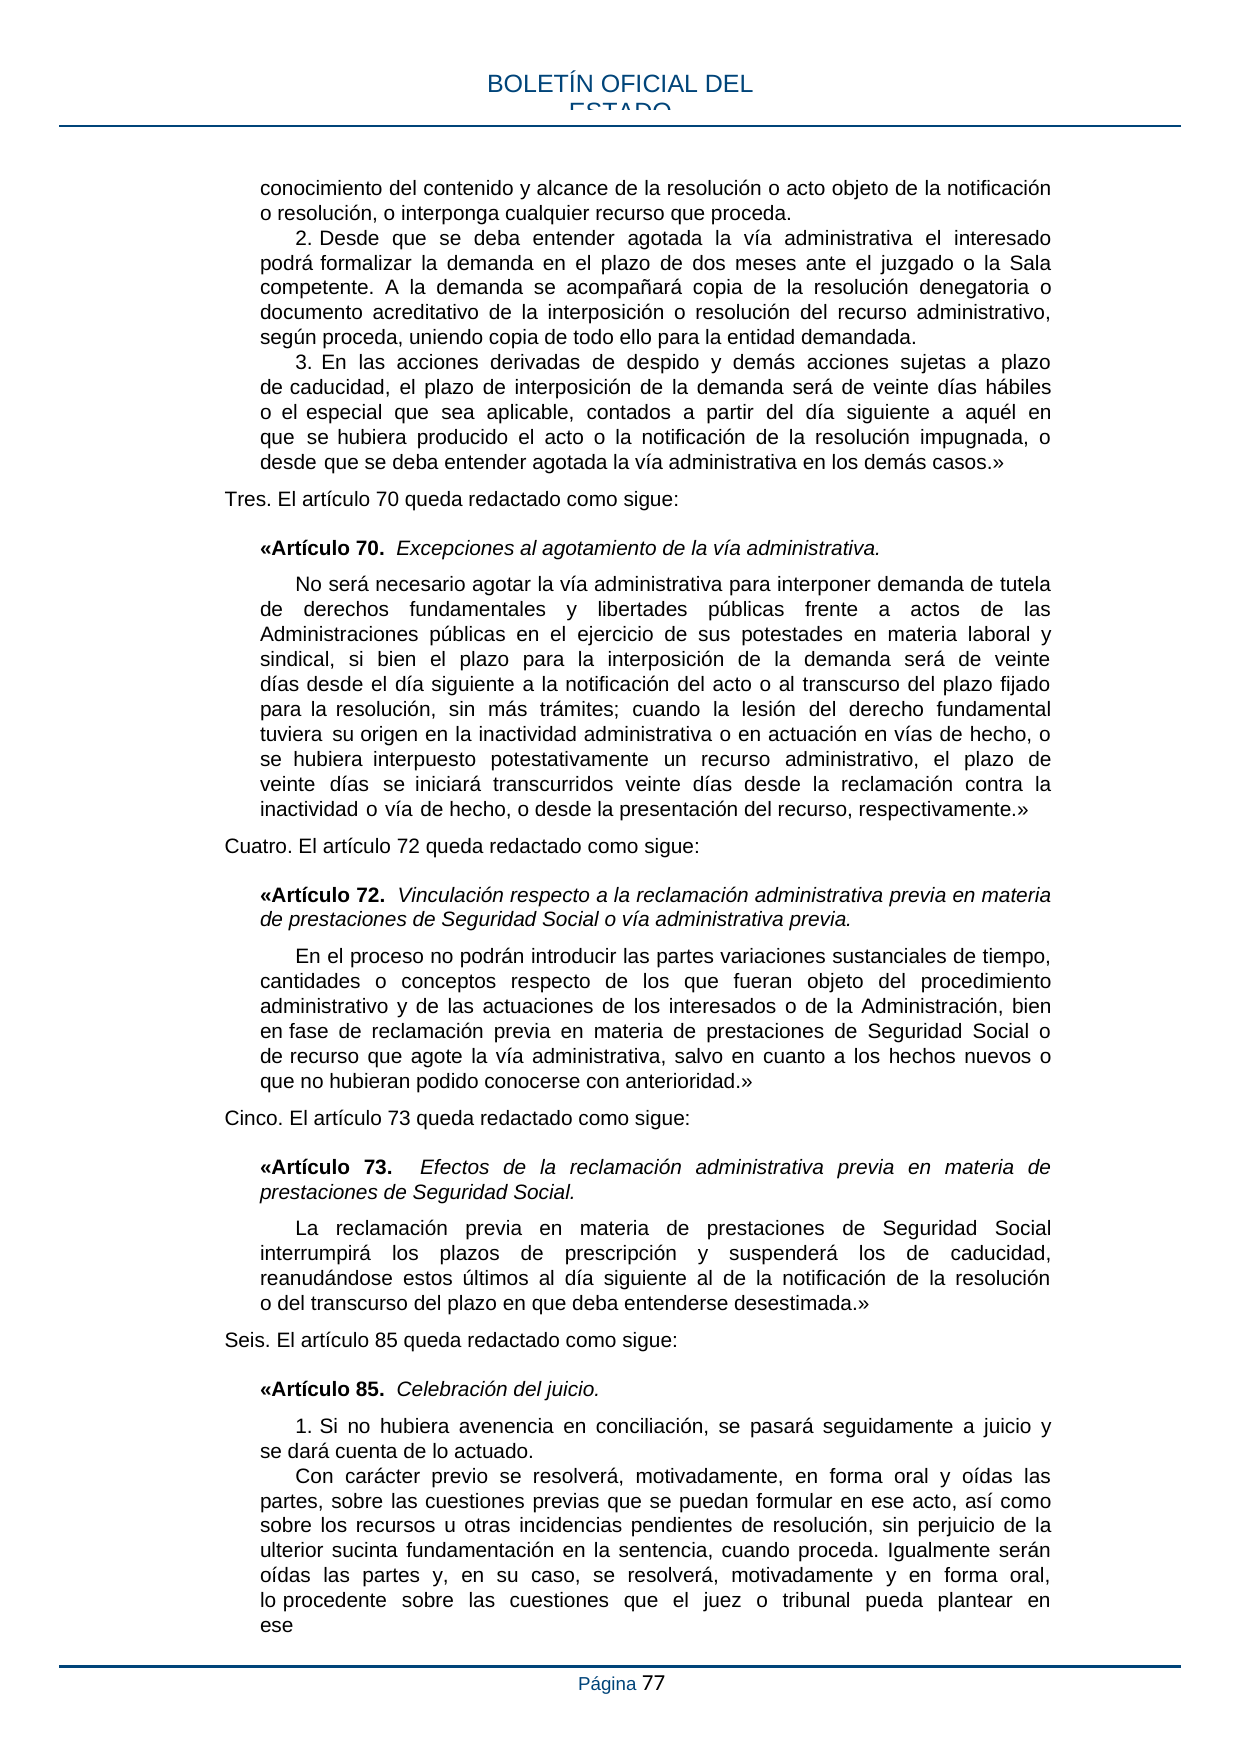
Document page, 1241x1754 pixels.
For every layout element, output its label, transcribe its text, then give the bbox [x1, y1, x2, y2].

text «Artículo 70. Excepciones al agotamiento de la vía administrativa. [260, 536, 1051, 559]
text Tres. El artículo 70 queda redactado como sigue: [224, 487, 1194, 511]
list Desde que se deba entender agotada la vía administrativa el interesado podrá formalizar la demanda en el plazo de dos meses ante el juzgado o la Sala competente. A la demanda se acompañará copia de la resolución denegatoria o documento acreditativo de la interposición o resolución del recurso administrativo, según proceda, uniendo copia de todo ello para la entidad demandada. [260, 225, 1051, 349]
text «Artículo 72. Vinculación respecto a la reclamación administrativa previa en materia de prestaciones de Seguridad Social o vía administrativa previa. [260, 882, 1051, 931]
text conocimiento del contenido y alcance de la resolución o acto objeto de la notificación o resolución, o interponga cualquier recurso que proceda. [260, 176, 1051, 224]
text «Artículo 85. Celebración del juicio. [260, 1377, 1051, 1401]
text «Artículo 73. Efectos de la reclamación administrativa previa en materia de prestaciones de Seguridad Social. [260, 1154, 1051, 1203]
text No será necesario agotar la vía administrativa para interponer demanda de tutela de derechos fundamentales y libertades públicas frente a actos de las Administraciones públicas en el ejercicio de sus potestades en materia laboral y sindical, si bien el plazo para la interposición de la demanda será de veinte días desde el día siguiente a la notificación del acto o al transcurso del plazo fijado para la resolución, sin más trámites; cuando la lesión del derecho fundamental tuviera su origen en la inactividad administrativa o en actuación en vías de hecho, o se hubiera interpuesto potestativamente un recurso administrativo, el plazo de veinte días se iniciará transcurridos veinte días desde la reclamación contra la inactividad o vía de hecho, o desde la presentación del recurso, respectivamente.» [260, 572, 1051, 820]
list Si no hubiera avenencia en conciliación, se pasará seguidamente a juicio y se dará cuenta de lo actuado. [260, 1414, 1051, 1463]
text Con carácter previo se resolverá, motivadamente, en forma oral y oídas las partes, sobre las cuestiones previas que se puedan formular en ese acto, así como sobre los recursos u otras incidencias pendientes de resolución, sin perjuicio de la ulterior sucinta fundamentación en la sentencia, cuando proceda. Igualmente serán oídas las partes y, en su caso, se resolverá, motivadamente y en forma oral, lo procedente sobre las cuestiones que el juez o tribunal pueda plantear en ese [260, 1463, 1051, 1637]
text Seis. El artículo 85 queda redactado como sigue: [224, 1328, 1051, 1352]
text La reclamación previa en materia de prestaciones de Seguridad Social interrumpirá los plazos de prescripción y suspenderá los de caducidad, reanudándose estos últimos al día siguiente al de la notificación de la resolución o del transcurso del plazo en que deba entenderse desestimada.» [260, 1216, 1051, 1315]
text Cuatro. El artículo 72 queda redactado como sigue: [224, 834, 1194, 858]
list En las acciones derivadas de despido y demás acciones sujetas a plazo de caducidad, el plazo de interposición de la demanda será de veinte días hábiles o el especial que sea aplicable, contados a partir del día siguiente a aquél en que se hubiera producido el acto o la notificación de la resolución impugnada, o desde que se deba entender agotada la vía administrativa en los demás casos.» [260, 350, 1051, 473]
text Cinco. El artículo 73 queda redactado como sigue: [224, 1106, 1194, 1130]
text En el proceso no podrán introducir las partes variaciones sustanciales de tiempo, cantidades o conceptos respecto de los que fueran objeto del procedimiento administrativo y de las actuaciones de los interesados o de la Administración, bien en fase de reclamación previa en materia de prestaciones de Seguridad Social o de recurso que agote la vía administrativa, salvo en cuanto a los hechos nuevos o que no hubieran podido conocerse con anterioridad.» [260, 944, 1051, 1092]
